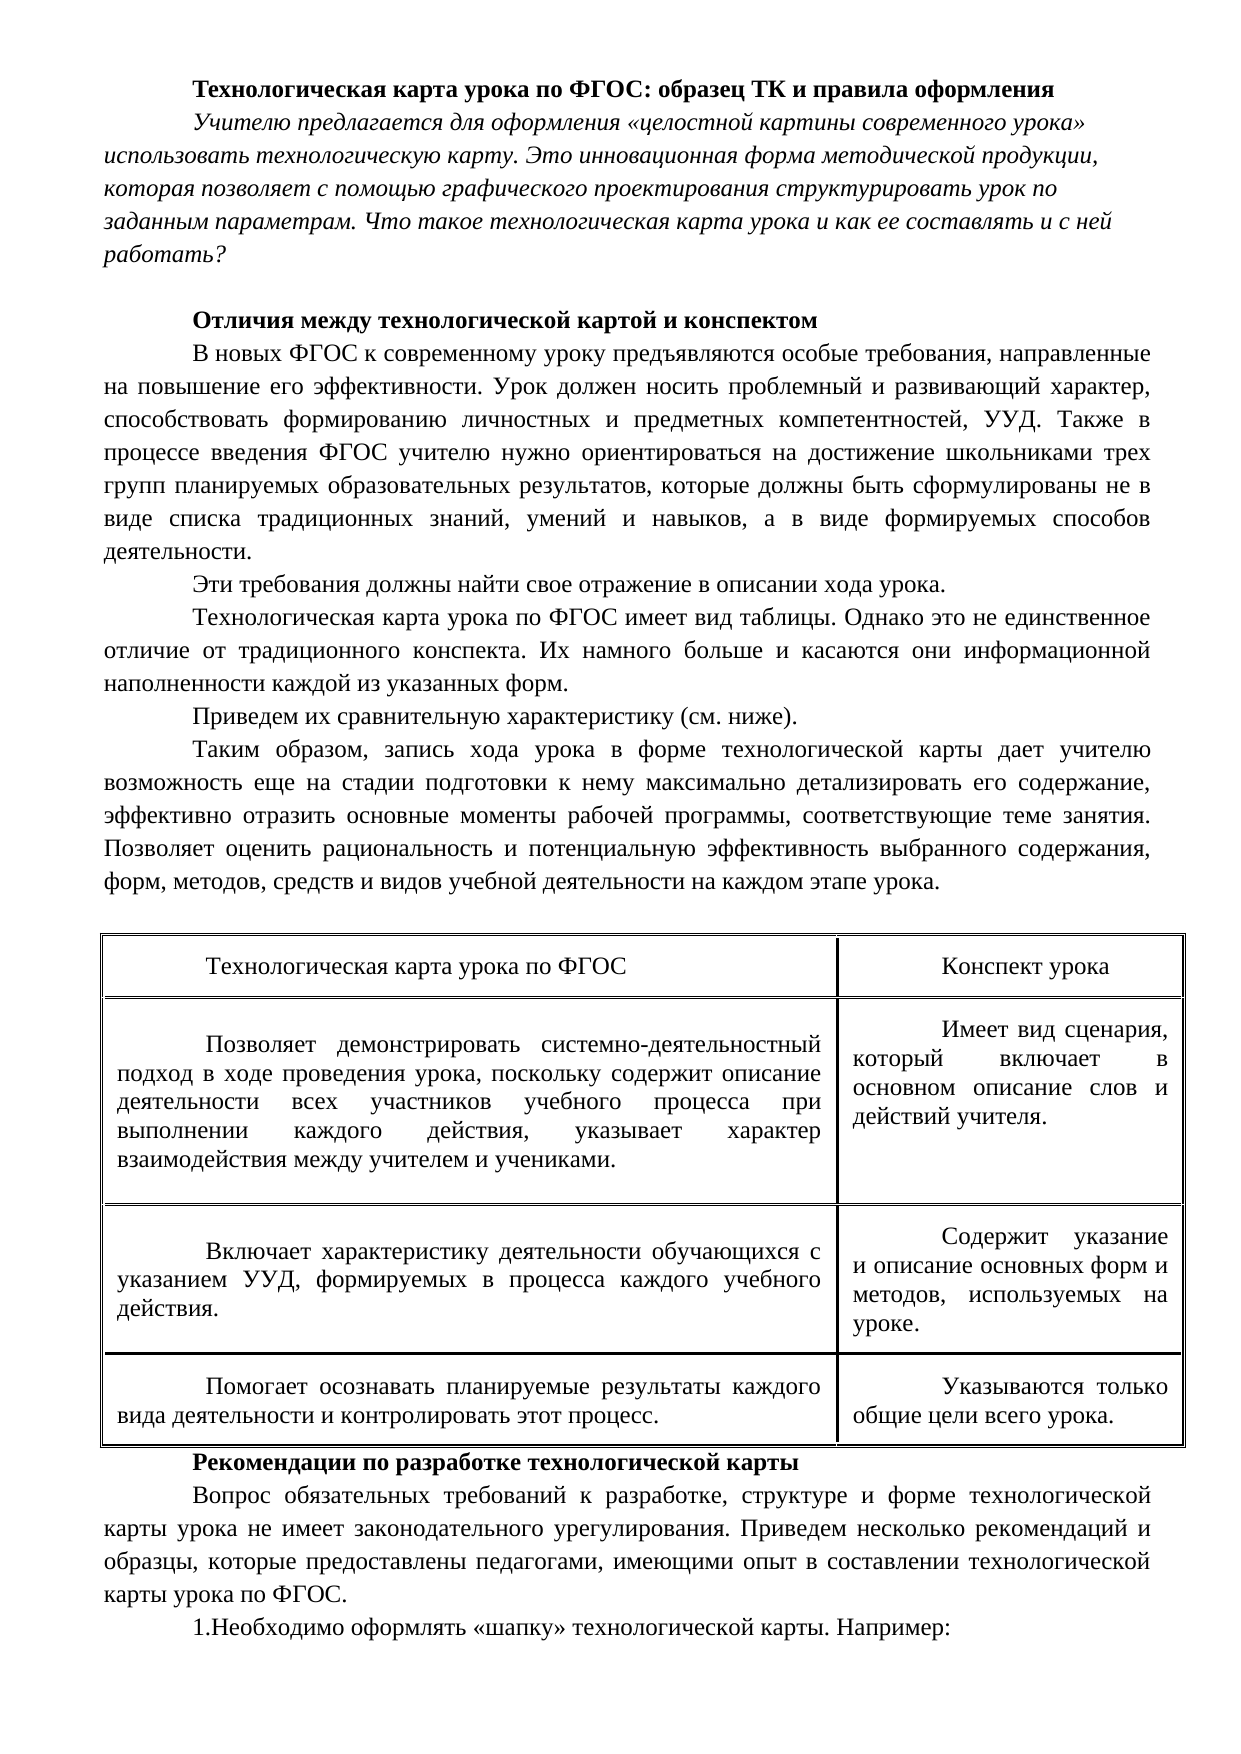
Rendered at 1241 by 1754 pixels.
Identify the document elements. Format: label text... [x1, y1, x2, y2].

subtitle Рекомендации по разработке технологической карты [103, 1448, 1152, 1476]
subtitle Отличия между технологической картой и конспектом [103, 305, 1152, 334]
text Приведем их сравнительную характеристику (см. ниже). [103, 701, 1152, 730]
table_cell Позволяет демонстрировать системно-деятельностный подход в ходе проведения урока, поскольку содержит описание деятельности всех участников учебного процесса при выполнении каждого действия, указывает характер взаимодействия между учителем и учениками. [101, 996, 837, 1203]
text 1.Необходимо оформлять «шапку» технологической карты. Например: [103, 1612, 1152, 1641]
text Вопрос обязательных требований к разработке, структуре и форме технологической карты урока не имеет законодательного урегулирования. Приведем несколько рекомендаций и образцы, которые предоставлены педагогами, имеющими опыт в составлении технологической карты урока по ФГОС. [103, 1480, 1152, 1608]
table_header Конспект урока [837, 936, 1182, 996]
text Технологическая карта урока по ФГОС: образец ТК и правила оформления [103, 74, 1152, 103]
text Технологическая карта урока по ФГОС имеет вид таблицы. Однако это не единственное отличие от традиционного конспекта. Их намного больше и касаются они информационной наполненности каждой из указанных форм. [103, 602, 1152, 697]
table_cell Указываются только общие цели всего урока. [837, 1352, 1182, 1444]
table_header Технологическая карта урока по ФГОС [103, 934, 837, 996]
table_cell Помогает осознавать планируемые результаты каждого вида деятельности и контролировать этот процесс. [103, 1352, 837, 1444]
table_cell Включает характеристику деятельности обучающихся с указанием УУД, формируемых в процесса каждого учебного действия. [101, 1203, 837, 1352]
text Таким образом, запись хода урока в форме технологической карты дает учителю возможность еще на стадии подготовки к нему максимально детализировать его содержание, эффективно отразить основные моменты рабочей программы, соответствующие теме занятия. Позволяет оценить рациональность и потенциальную эффективность выбранного содержания, форм, методов, средств и видов учебной деятельности на каждом этапе урока. [103, 734, 1152, 895]
table_cell Имеет вид сценария, который включает в основном описание слов и действий учителя. [837, 996, 1184, 1203]
text Учителю предлагается для оформления «целостной картины современного урока» использовать технологическую карту. Это инновационная форма методической продукции, которая позволяет с помощью графического проектирования структурировать урок по заданным параметрам. Что такое технологическая карта урока и как ее составлять и с ней работать? [103, 107, 1152, 268]
text Эти требования должны найти свое отражение в описании хода урока. [103, 569, 1152, 598]
text В новых ФГОС к современному уроку предъявляются особые требования, направленные на повышение его эффективности. Урок должен носить проблемный и развивающий характер, способствовать формированию личностных и предметных компетентностей, УУД. Также в процессе введения ФГОС учителю нужно ориентироваться на достижение школьниками трех групп планируемых образовательных результатов, которые должны быть сформулированы не в виде списка традиционных знаний, умений и навыков, а в виде формируемых способов деятельности. [103, 338, 1152, 565]
table_cell Содержит указание и описание основных форм и методов, используемых на уроке. [837, 1203, 1184, 1352]
